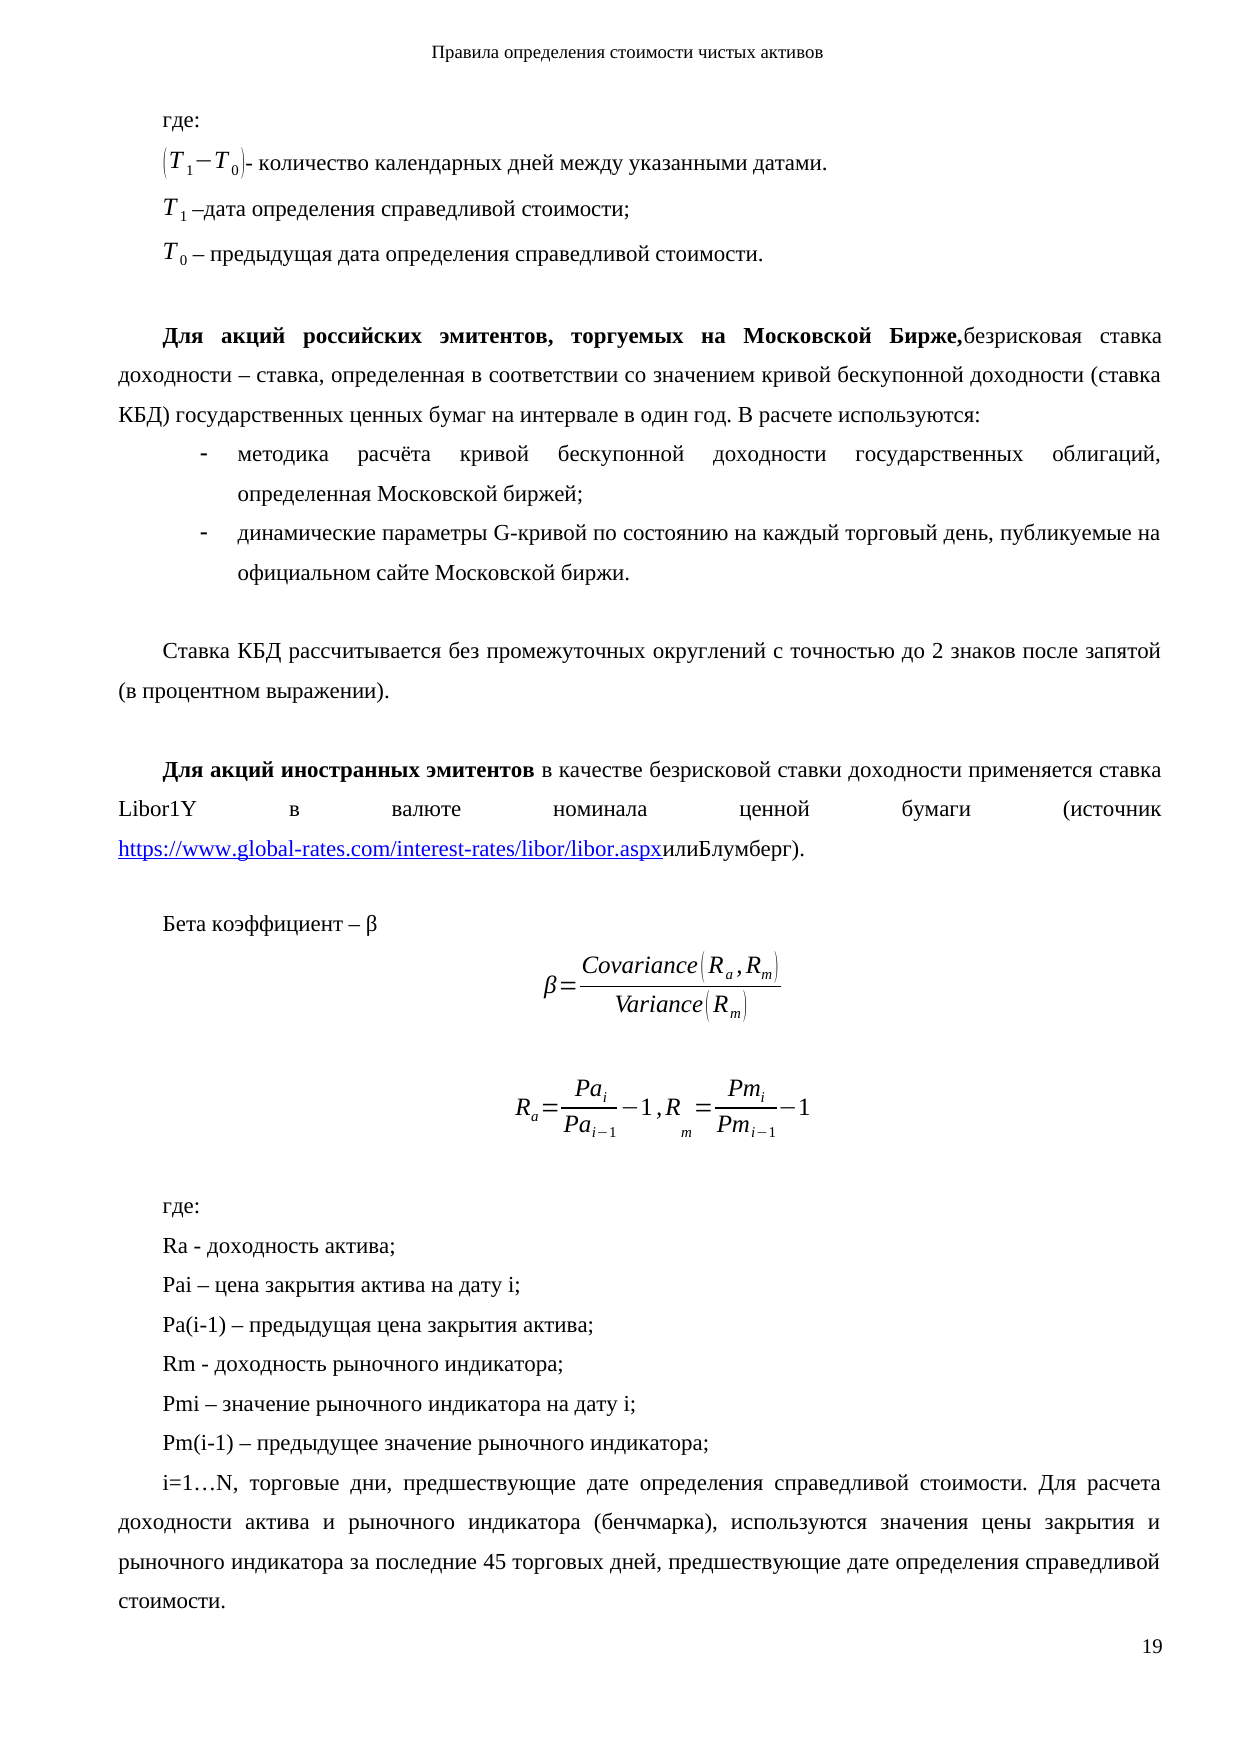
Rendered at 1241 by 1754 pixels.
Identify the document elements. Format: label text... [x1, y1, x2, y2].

list динамические параметры G-кривой по состоянию на каждый торговый день, публикуемые на официальном сайте Московской биржи. [200, 519, 1162, 585]
text Pmi – значение рыночного индикатора на дату i; [118, 1390, 1162, 1416]
text где: [118, 1192, 1162, 1219]
text Для акций иностранных эмитентов в качестве безрисковой ставки доходности применяется ставка Libor1Y в валюте номинала ценной бумаги (источник https://www.global-rates.com/interest-rates/libor/libor.aspxилиБлумберг). [118, 756, 1162, 861]
text Ra - доходность актива; [118, 1232, 1162, 1258]
text где: [118, 106, 1162, 132]
text Pa(i-1) – предыдущая цена закрытия актива; [118, 1311, 1162, 1337]
text Pm(i-1) – предыдущее значение рыночного индикатора; [118, 1429, 1162, 1456]
list методика расчёта кривой бескупонной доходности государственных облигаций, определенная Московской биржей; [200, 440, 1162, 506]
text - количество календарных дней между указанными датами. [118, 146, 1162, 180]
text Ставка КБД рассчитывается без промежуточных округлений с точностью до 2 знаков после запятой (в процентном выражении). [118, 638, 1162, 703]
text Pai – цена закрытия актива на дату i; [118, 1271, 1162, 1298]
text Бета коэффициент – β [118, 911, 1162, 937]
text – предыдущая дата определения справедливой стоимости. [118, 238, 1162, 269]
text i=1…N, торговые дни, предшествующие дате определения справедливой стоимости. Для расчета доходности актива и рыночного индикатора (бенчмарка), используются значения цены закрытия и рыночного индикатора за последние 45 торговых дней, предшествующие дате определения справедливой стоимости. [118, 1469, 1162, 1613]
text –дата определения справедливой стоимости; [118, 193, 1162, 225]
text Rm - доходность рыночного индикатора; [118, 1350, 1162, 1377]
text Для акций российских эмитентов, торгуемых на Московской Бирже,безрисковая ставка доходности – ставка, определенная в соответствии со значением кривой бескупонной доходности (ставка КБД) государственных ценных бумаг на интервале в один год. В расчете используются: [118, 322, 1162, 427]
